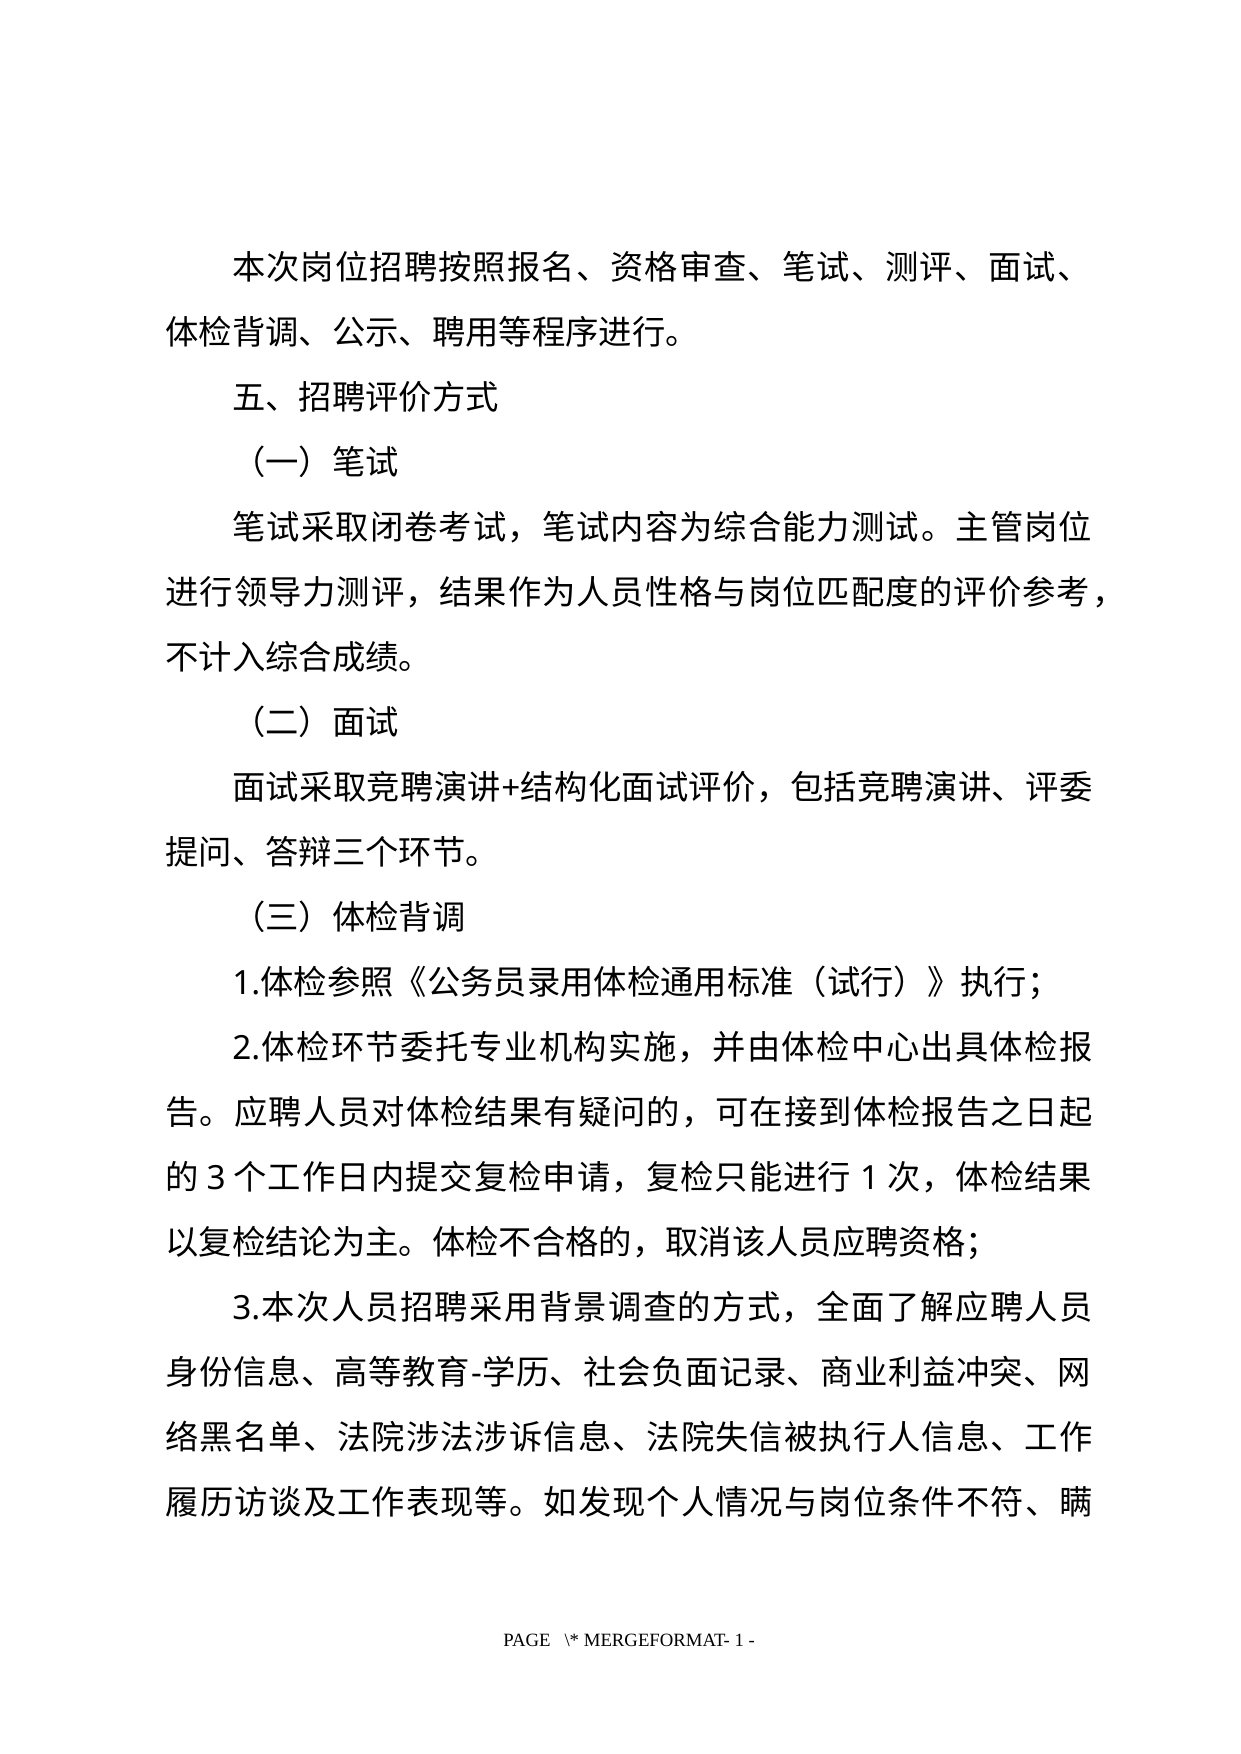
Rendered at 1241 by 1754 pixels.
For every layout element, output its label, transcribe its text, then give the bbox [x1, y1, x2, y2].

text 2.体检环节委托专业机构实施，并由体检中心出具体检报告。应聘人员对体检结果有疑问的，可在接到体检报告之日起的3个工作日内提交复检申请，复检只能进行1次，体检结果以复检结论为主。体检不合格的，取消该人员应聘资格； [165, 1013, 1092, 1273]
text 1.体检参照《公务员录用体检通用标准（试行）》执行； [165, 948, 1092, 1013]
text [165, 1273, 1092, 1533]
text 五、招聘评价方式 [165, 363, 1092, 428]
text 笔试采取闭卷考试，笔试内容为综合能力测试。主管岗位进行领导力测评，结果作为人员性格与岗位匹配度的评价参考，不计入综合成绩。 [165, 493, 1092, 688]
text （一）笔试 [165, 428, 1092, 493]
text （三）体检背调 [165, 883, 1092, 948]
text 面试采取竞聘演讲+结构化面试评价，包括竞聘演讲、评委提问、答辩三个环节。 [165, 753, 1092, 883]
text （二）面试 [165, 688, 1092, 753]
text 本次岗位招聘按照报名、资格审查、笔试、测评、面试、体检背调、公示、聘用等程序进行。 [165, 233, 1092, 363]
